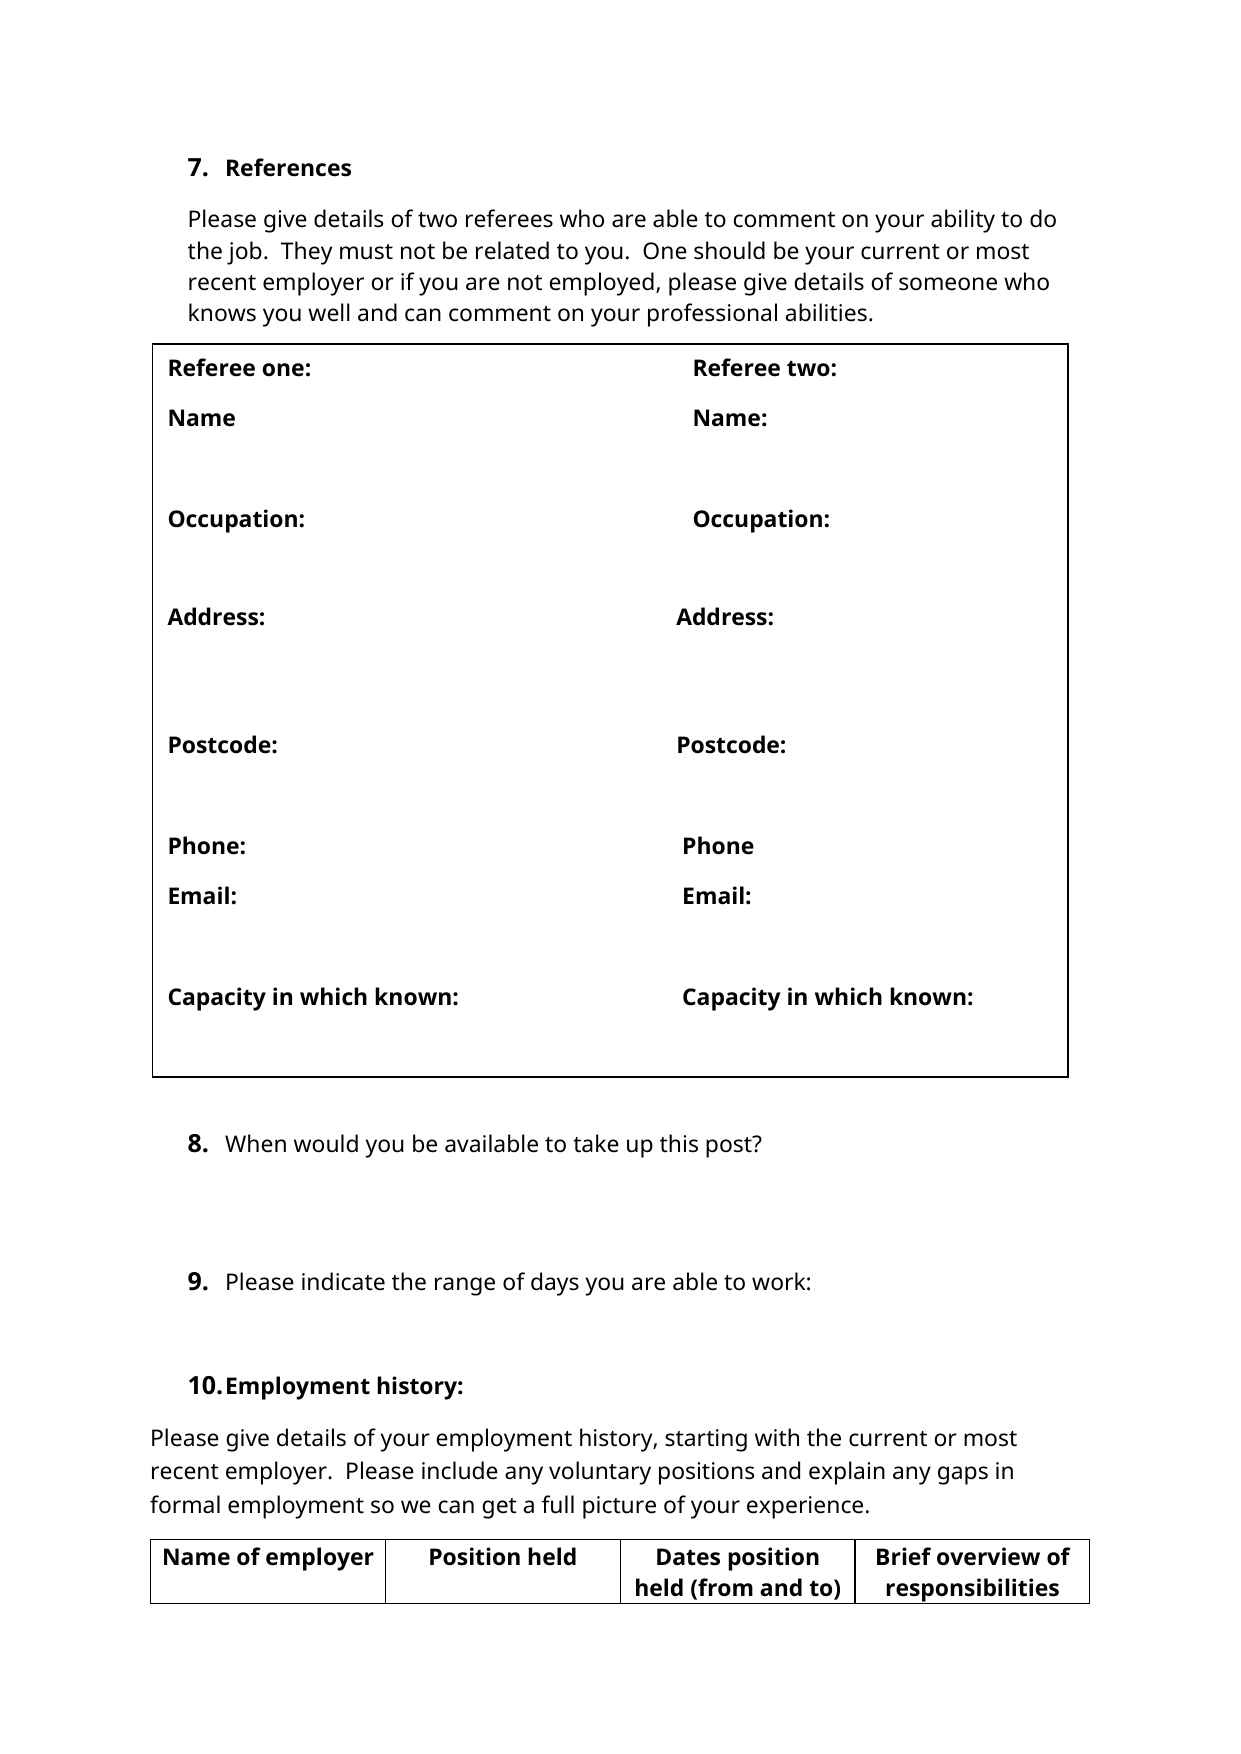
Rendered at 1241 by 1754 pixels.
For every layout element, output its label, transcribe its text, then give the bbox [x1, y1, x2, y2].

list Please indicate the range of days you are able to work: [187, 1264, 1090, 1298]
table_header Name of employer [151, 1540, 385, 1603]
text Please give details of two referees who are able to comment on your ability to do the job. They must not be related to you. One should be your current or most recent employer or if you are not employed, please give details of someone who knows you well and can comment on your professional abilities. [187, 203, 1090, 328]
text Please give details of your employment history, starting with the current or most recent employer. Please include any voluntary positions and explain any gaps in formal employment so we can get a full picture of your experience. [150, 1421, 1090, 1520]
table_header Position held [386, 1540, 620, 1603]
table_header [621, 1540, 854, 1603]
list References [187, 150, 1090, 184]
list Employment history: [187, 1368, 1090, 1402]
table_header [856, 1540, 1089, 1603]
list When would you be available to take up this post? [187, 1126, 1090, 1160]
